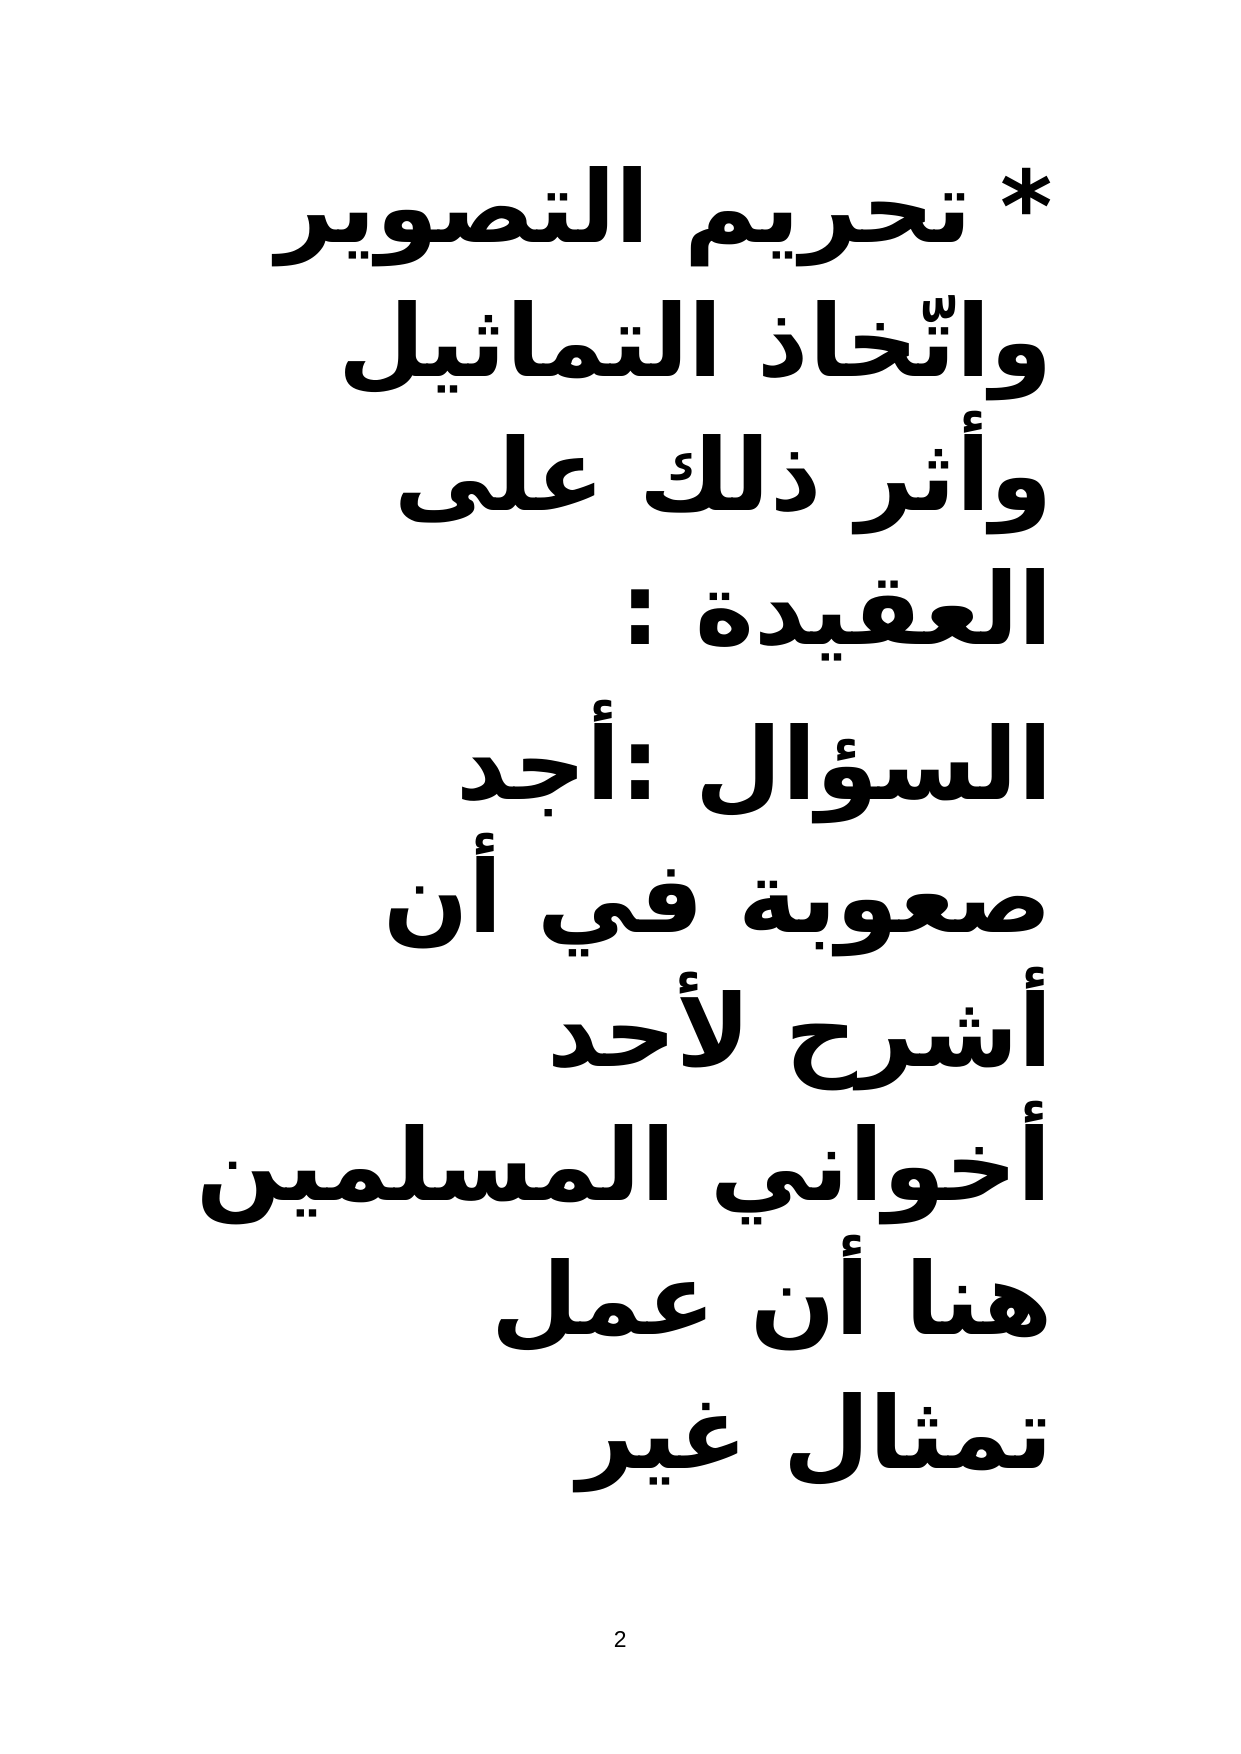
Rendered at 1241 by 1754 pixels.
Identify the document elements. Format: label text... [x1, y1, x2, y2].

text * تحريم التصوير واتّخاذ التماثيل وأثر ذلك على العقيدة : [187, 150, 1053, 668]
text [187, 706, 1053, 1492]
